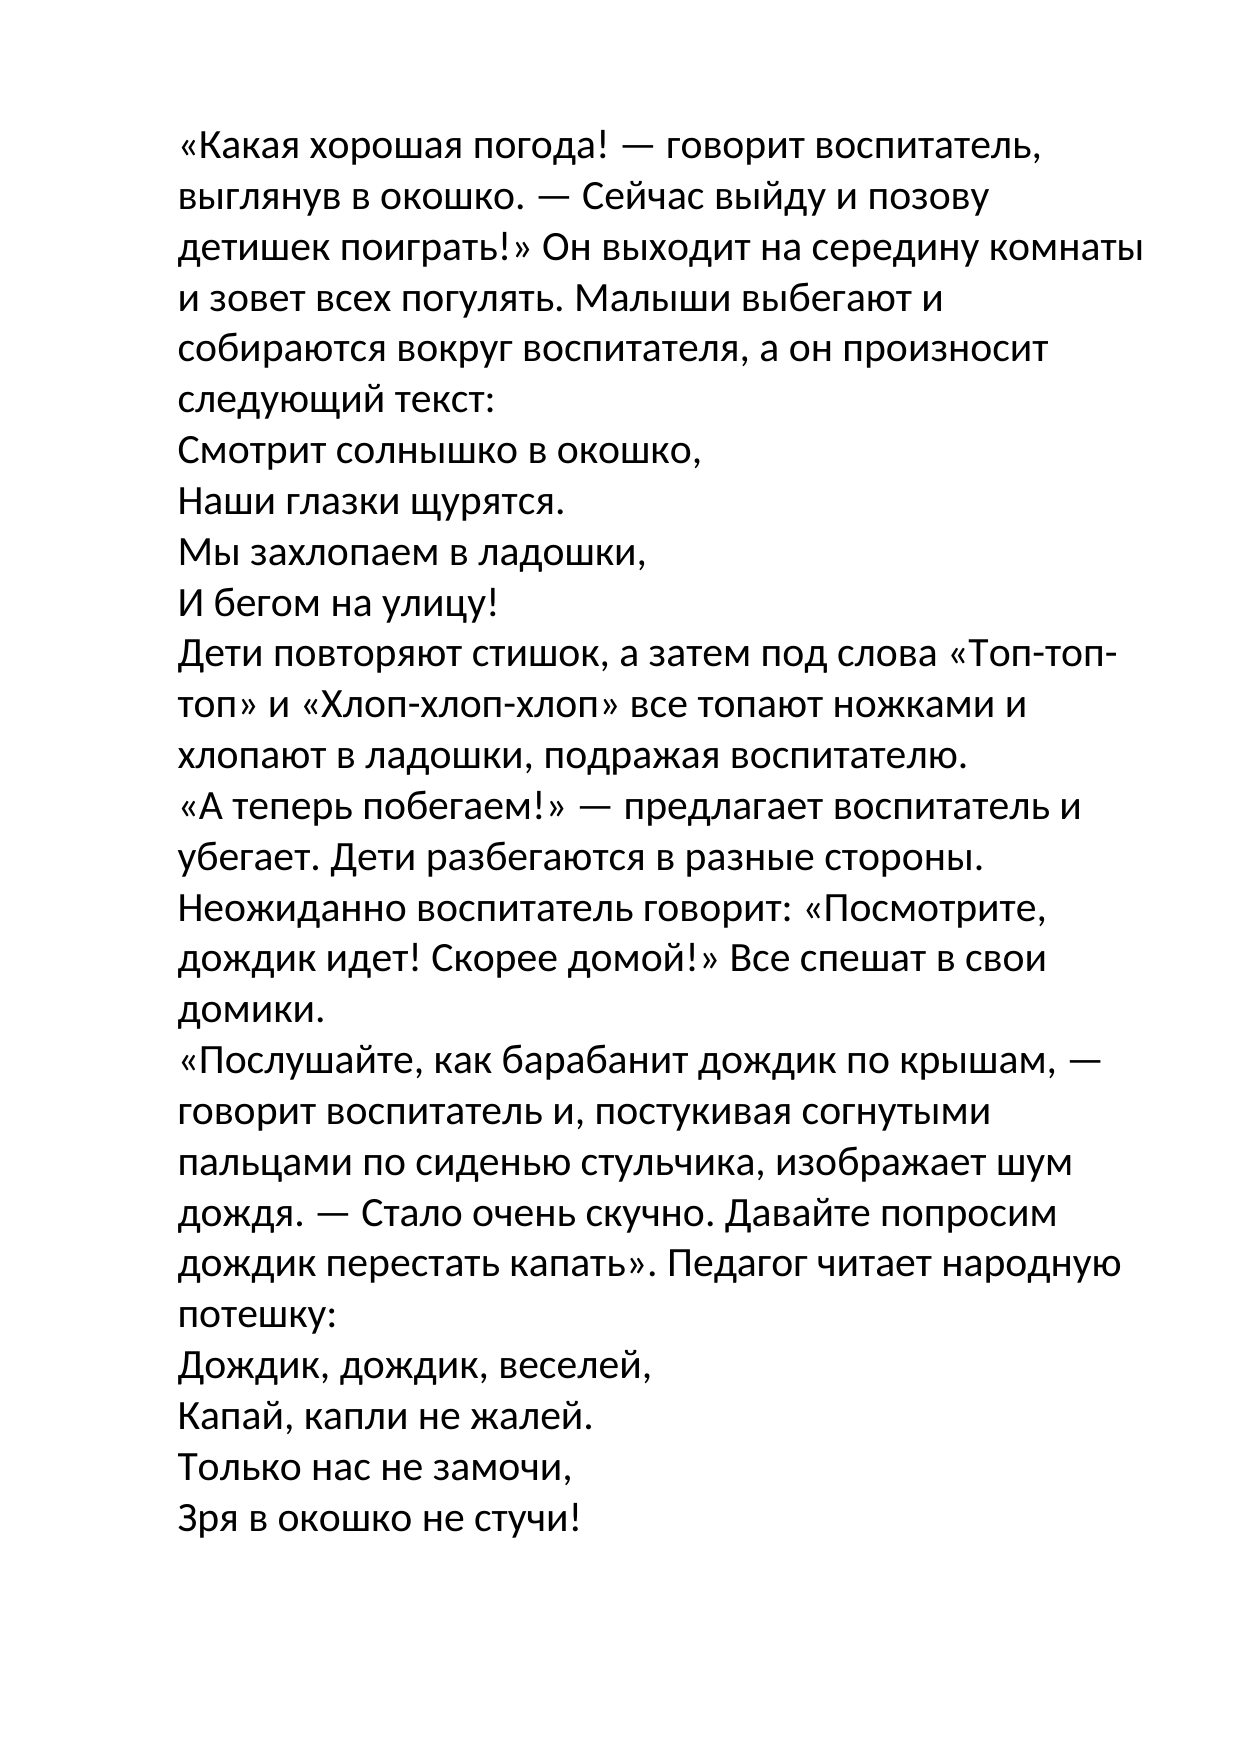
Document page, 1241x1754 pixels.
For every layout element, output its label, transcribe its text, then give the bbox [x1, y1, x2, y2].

text «Послушайте, как барабанит дождик по крышам, — говорит воспитатель и, постукивая согнутыми пальцами по сиденью стульчика, изображает шум дождя. — Стало очень скучно. Давайте попросим дождик перестать капать». Педагог читает народную потешку: [177, 1033, 1152, 1338]
text «Какая хорошая погода! — говорит воспитатель, выглянув в окошко. — Сейчас выйду и позову детишек поиграть!» Он выходит на середину комнаты и зовет всех погулять. Малыши выбегают и собираются вокруг воспитателя, а он произносит следующий текст: [177, 118, 1152, 423]
text Смотрит солнышко в окошко, [177, 423, 1152, 474]
text Только нас не замочи, [177, 1440, 1152, 1491]
text Дождик, дождик, веселей, [177, 1338, 1152, 1389]
text И бегом на улицу! [177, 576, 1152, 626]
text «А теперь побегаем!» — предлагает воспитатель и убегает. Дети разбегаются в разные стороны. Неожиданно воспитатель говорит: «Посмотрите, дождик идет! Скорее домой!» Все спешат в свои домики. [177, 779, 1152, 1033]
text Зря в окошко не стучи! [177, 1491, 1152, 1541]
text Мы захлопаем в ладошки, [177, 525, 1152, 576]
text Наши глазки щурятся. [177, 474, 1152, 525]
text Дети повторяют стишок, а затем под слова «Топ-топ-топ» и «Хлоп-хлоп-хлоп» все топают ножками и хлопают в ладошки, подражая воспитателю. [177, 626, 1152, 779]
text Капай, капли не жалей. [177, 1389, 1152, 1440]
